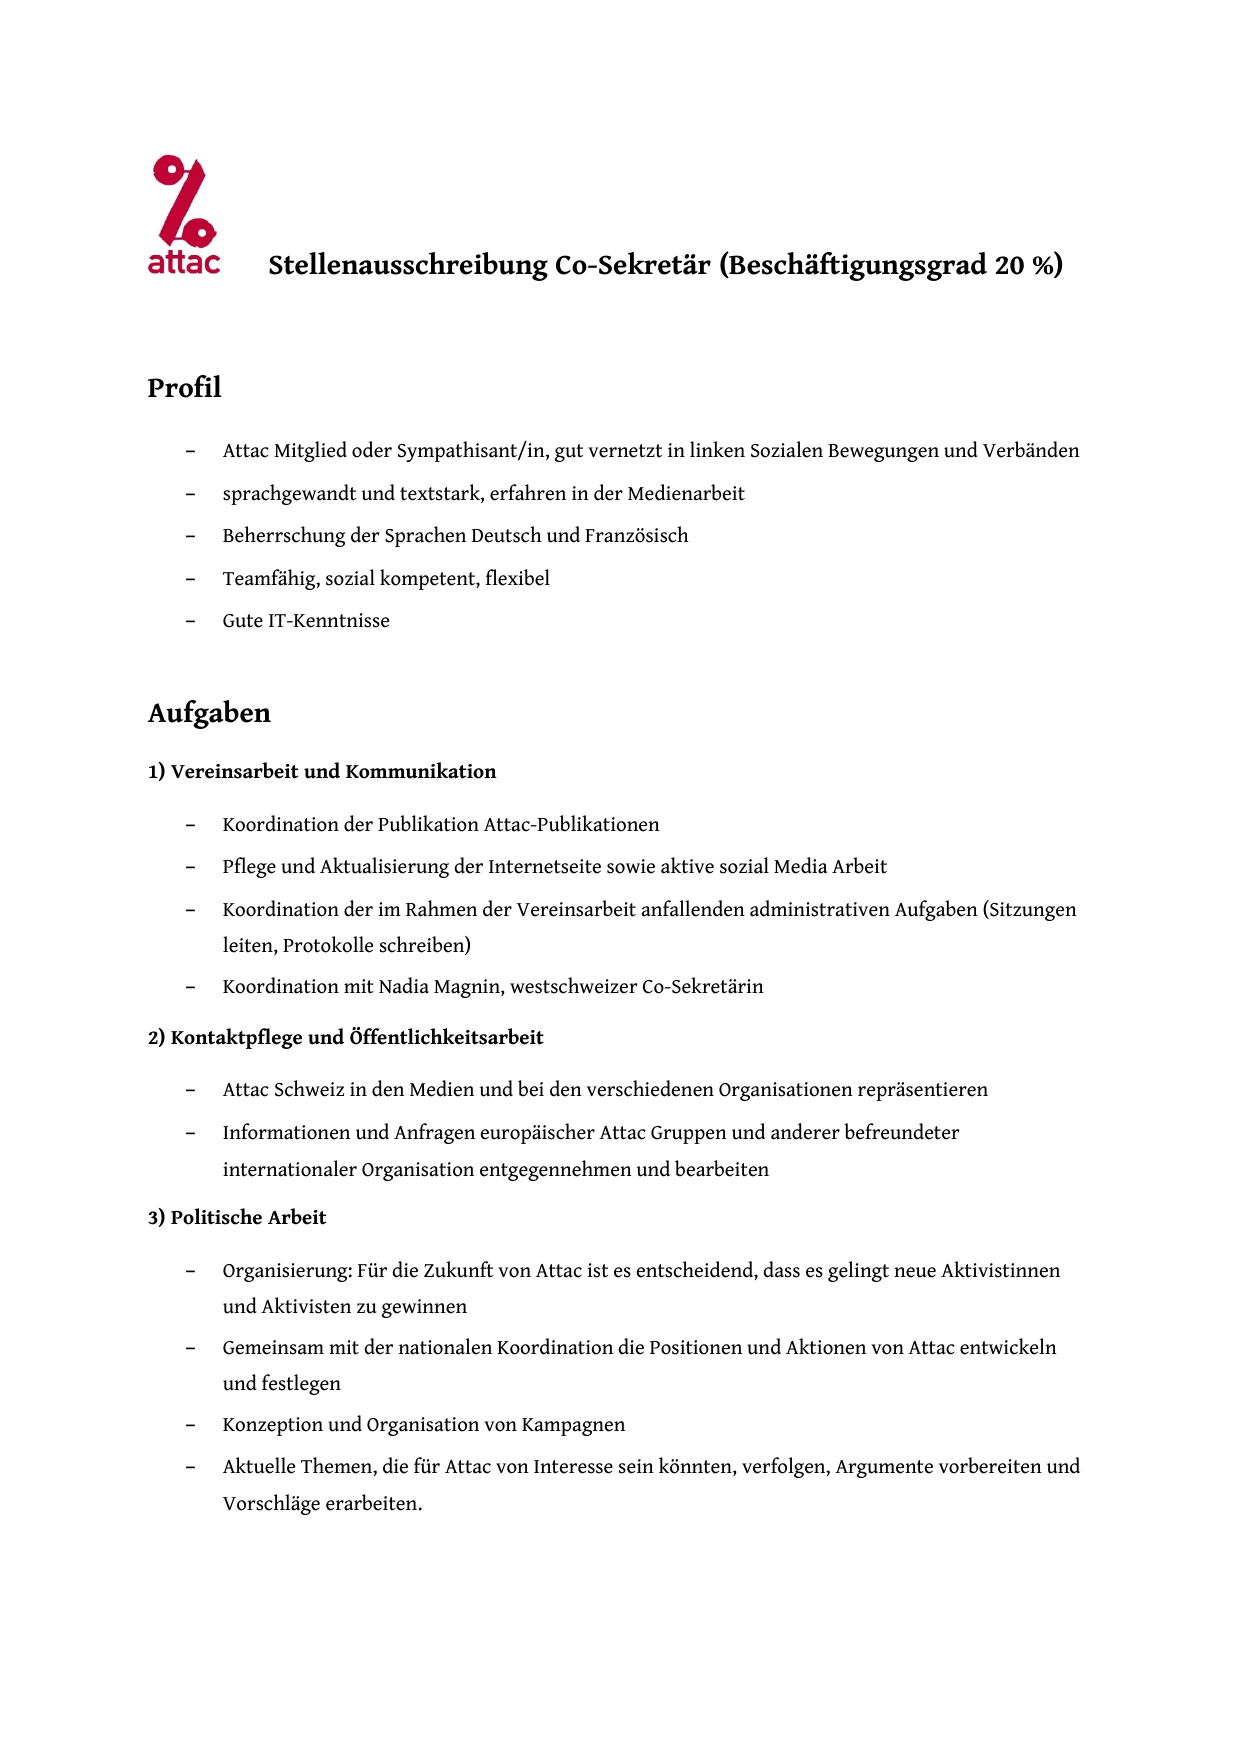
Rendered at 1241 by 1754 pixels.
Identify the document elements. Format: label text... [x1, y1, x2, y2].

list Koordination der Publikation Attac-Publikationen [185, 809, 1093, 837]
text Aufgaben [148, 697, 1093, 731]
text 3) Politische Arbeit [148, 1206, 1093, 1231]
list Gemeinsam mit der nationalen Koordination die Positionen und Aktionen von Attac entwickeln und festlegen [185, 1332, 1093, 1397]
text 2) Kontaktpflege und Öffentlichkeitsarbeit [148, 1026, 1093, 1050]
list Informationen und Anfragen europäischer Attac Gruppen und anderer befreundeter internationaler Organisation entgegennehmen und bearbeiten [185, 1117, 1093, 1182]
list Attac Mitglied oder Sympathisant/in, gut vernetzt in linken Sozialen Bewegungen und Verbänden [185, 435, 1093, 463]
text 1) Vereinsarbeit und Kommunikation [148, 760, 1093, 784]
list Koordination der im Rahmen der Vereinsarbeit anfallenden administrativen Aufgaben (Sitzungen leiten, Protokolle schreiben) [185, 894, 1093, 959]
list Organisierung: Für die Zukunft von Attac ist es entscheidend, dass es gelingt neue Aktivistinnen und Aktivisten zu gewinnen [185, 1255, 1093, 1320]
text Stellenausschreibung Co-Sekretär (Beschäftigungsgrad 20 %) [148, 249, 1093, 283]
list Beherrschung der Sprachen Deutsch und Französisch [185, 520, 1093, 549]
list Pflege und Aktualisierung der Internetseite sowie aktive sozial Media Arbeit [185, 851, 1093, 880]
list Teamfähig, sozial kompetent, flexibel [185, 563, 1093, 591]
list Konzeption und Organisation von Kampagnen [185, 1409, 1093, 1437]
list Koordination mit Nadia Magnin, westschweizer Co-Sekretärin [185, 971, 1093, 999]
list Aktuelle Themen, die für Attac von Interesse sein könnten, verfolgen, Argumente vorbereiten und Vorschläge erarbeiten. [185, 1451, 1093, 1516]
picture [147, 153, 221, 274]
text Profil [148, 372, 1093, 406]
list Gute IT-Kenntnisse [185, 606, 1093, 634]
list Attac Schweiz in den Medien und bei den verschiedenen Organisationen repräsentieren [185, 1074, 1093, 1103]
list sprachgewandt und textstark, erfahren in der Medienarbeit [185, 478, 1093, 506]
